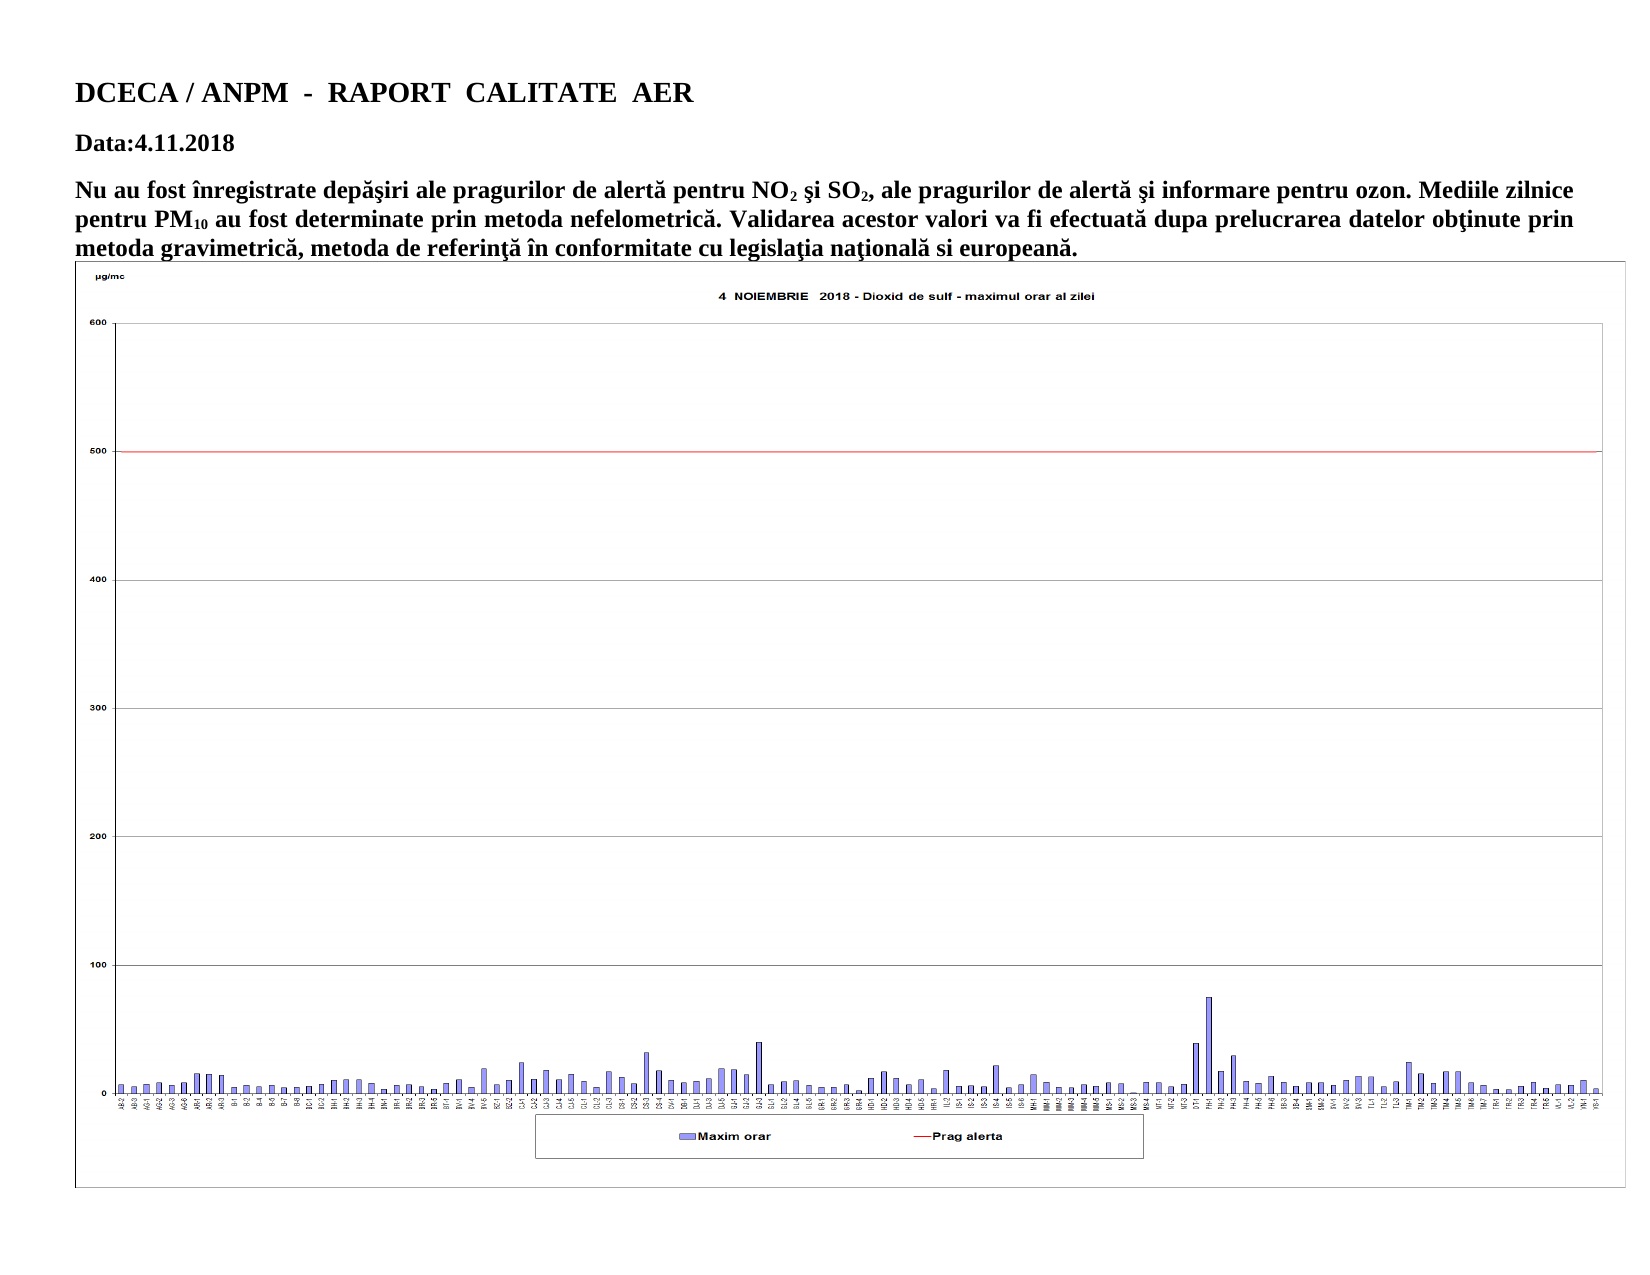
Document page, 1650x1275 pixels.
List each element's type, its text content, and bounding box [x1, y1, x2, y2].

text Data:4.11.2018 [75, 128, 1575, 156]
picture [75, 261, 1626, 1188]
text Nu au fost înregistrate depăşiri ale pragurilor de alertă pentru NO2 şi SO2, ale pragurilor de alertă şi informare pentru ozon. Mediile zilnice pentru PM10 au fost determinate prin metoda nefelometrică. Validarea acestor valori va fi efectuată dupa prelucrarea datelor obţinute prin metoda gravimetrică, metoda de referinţă în conformitate cu legislaţia naţională si europeană. [75, 176, 1575, 261]
text DCECA / ANPM - RAPORT CALITATE AER [75, 75, 1575, 108]
